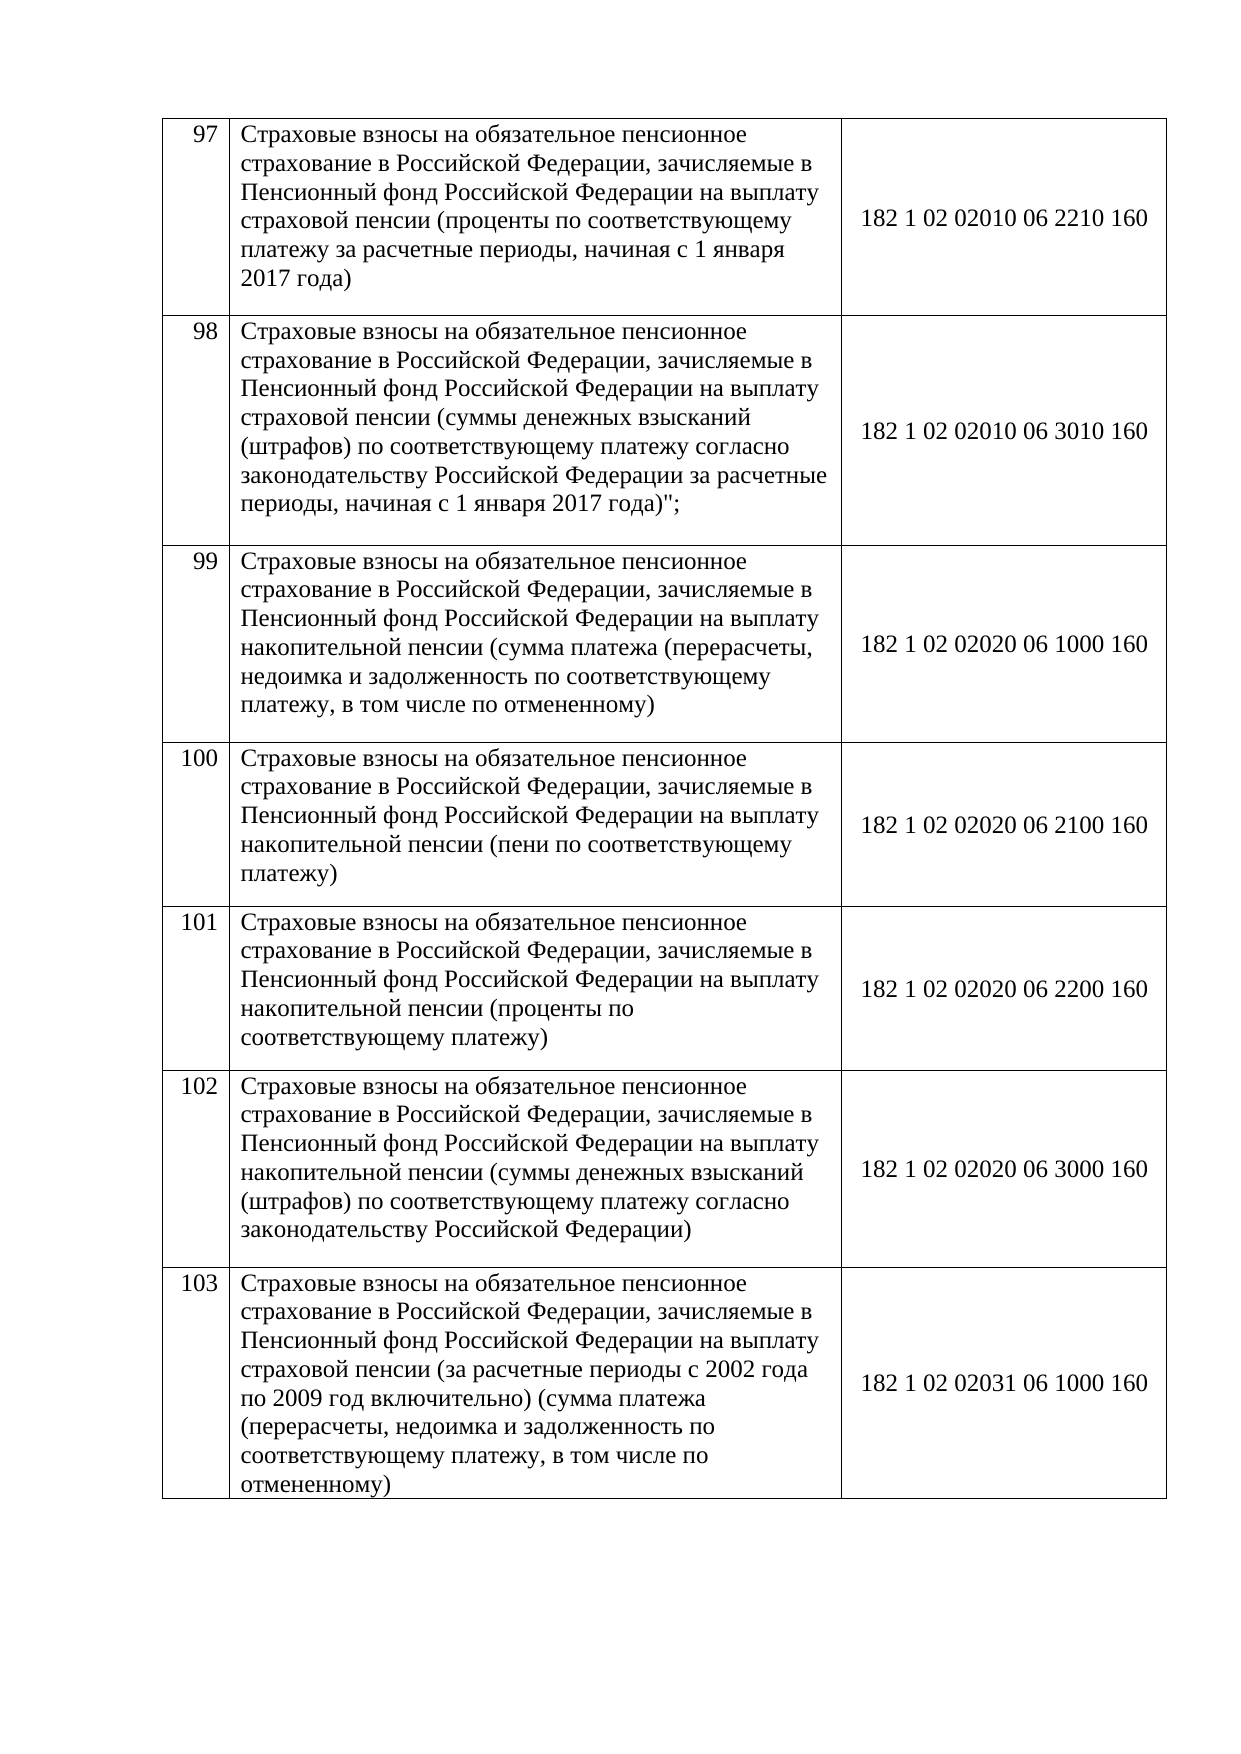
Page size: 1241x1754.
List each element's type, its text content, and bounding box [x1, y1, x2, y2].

table_cell Страховые взносы на обязательное пенсионное страхование в Российской Федерации, зачисляемые в Пенсионный фонд Российской Федерации на выплату накопительной пенсии (сумма платежа (перерасчеты, недоимка и задолженность по соответствующему платежу, в том числе по отмененному) [230, 546, 841, 742]
table_cell Страховые взносы на обязательное пенсионное страхование в Российской Федерации, зачисляемые в Пенсионный фонд Российской Федерации на выплату накопительной пенсии (проценты по соответствующему платежу) [230, 907, 841, 1070]
table_cell 182 1 02 02010 06 3010 160 [842, 316, 1166, 545]
table_cell 182 1 02 02020 06 2200 160 [842, 907, 1166, 1070]
table_cell 99 [163, 546, 229, 742]
table_cell Страховые взносы на обязательное пенсионное страхование в Российской Федерации, зачисляемые в Пенсионный фонд Российской Федерации на выплату страховой пенсии (суммы денежных взысканий (штрафов) по соответствующему платежу согласно законодательству Российской Федерации за расчетные периоды, начиная с 1 января 2017 года)"; [230, 316, 841, 545]
table_cell 98 [163, 316, 229, 545]
table_cell 182 1 02 02020 06 2100 160 [842, 743, 1166, 906]
table_cell 102 [163, 1071, 229, 1267]
table_cell 182 1 02 02020 06 3000 160 [842, 1071, 1166, 1267]
table_cell 182 1 02 02010 06 2210 160 [842, 119, 1166, 315]
table_cell 182 1 02 02031 06 1000 160 [842, 1268, 1166, 1498]
table_cell 103 [163, 1268, 229, 1498]
table_cell Страховые взносы на обязательное пенсионное страхование в Российской Федерации, зачисляемые в Пенсионный фонд Российской Федерации на выплату страховой пенсии (за расчетные периоды с 2002 года по 2009 год включительно) (сумма платежа (перерасчеты, недоимка и задолженность по соответствующему платежу, в том числе по отмененному) [230, 1268, 841, 1498]
table_cell 182 1 02 02020 06 1000 160 [842, 546, 1166, 742]
table_cell 100 [163, 743, 229, 906]
table_cell Страховые взносы на обязательное пенсионное страхование в Российской Федерации, зачисляемые в Пенсионный фонд Российской Федерации на выплату накопительной пенсии (суммы денежных взысканий (штрафов) по соответствующему платежу согласно законодательству Российской Федерации) [230, 1071, 841, 1267]
table_cell 97 [163, 119, 229, 315]
table_cell Страховые взносы на обязательное пенсионное страхование в Российской Федерации, зачисляемые в Пенсионный фонд Российской Федерации на выплату накопительной пенсии (пени по соответствующему платежу) [230, 743, 841, 906]
table_cell Страховые взносы на обязательное пенсионное страхование в Российской Федерации, зачисляемые в Пенсионный фонд Российской Федерации на выплату страховой пенсии (проценты по соответствующему платежу за расчетные периоды, начиная с 1 января 2017 года) [230, 119, 841, 315]
table_cell 101 [163, 907, 229, 1070]
